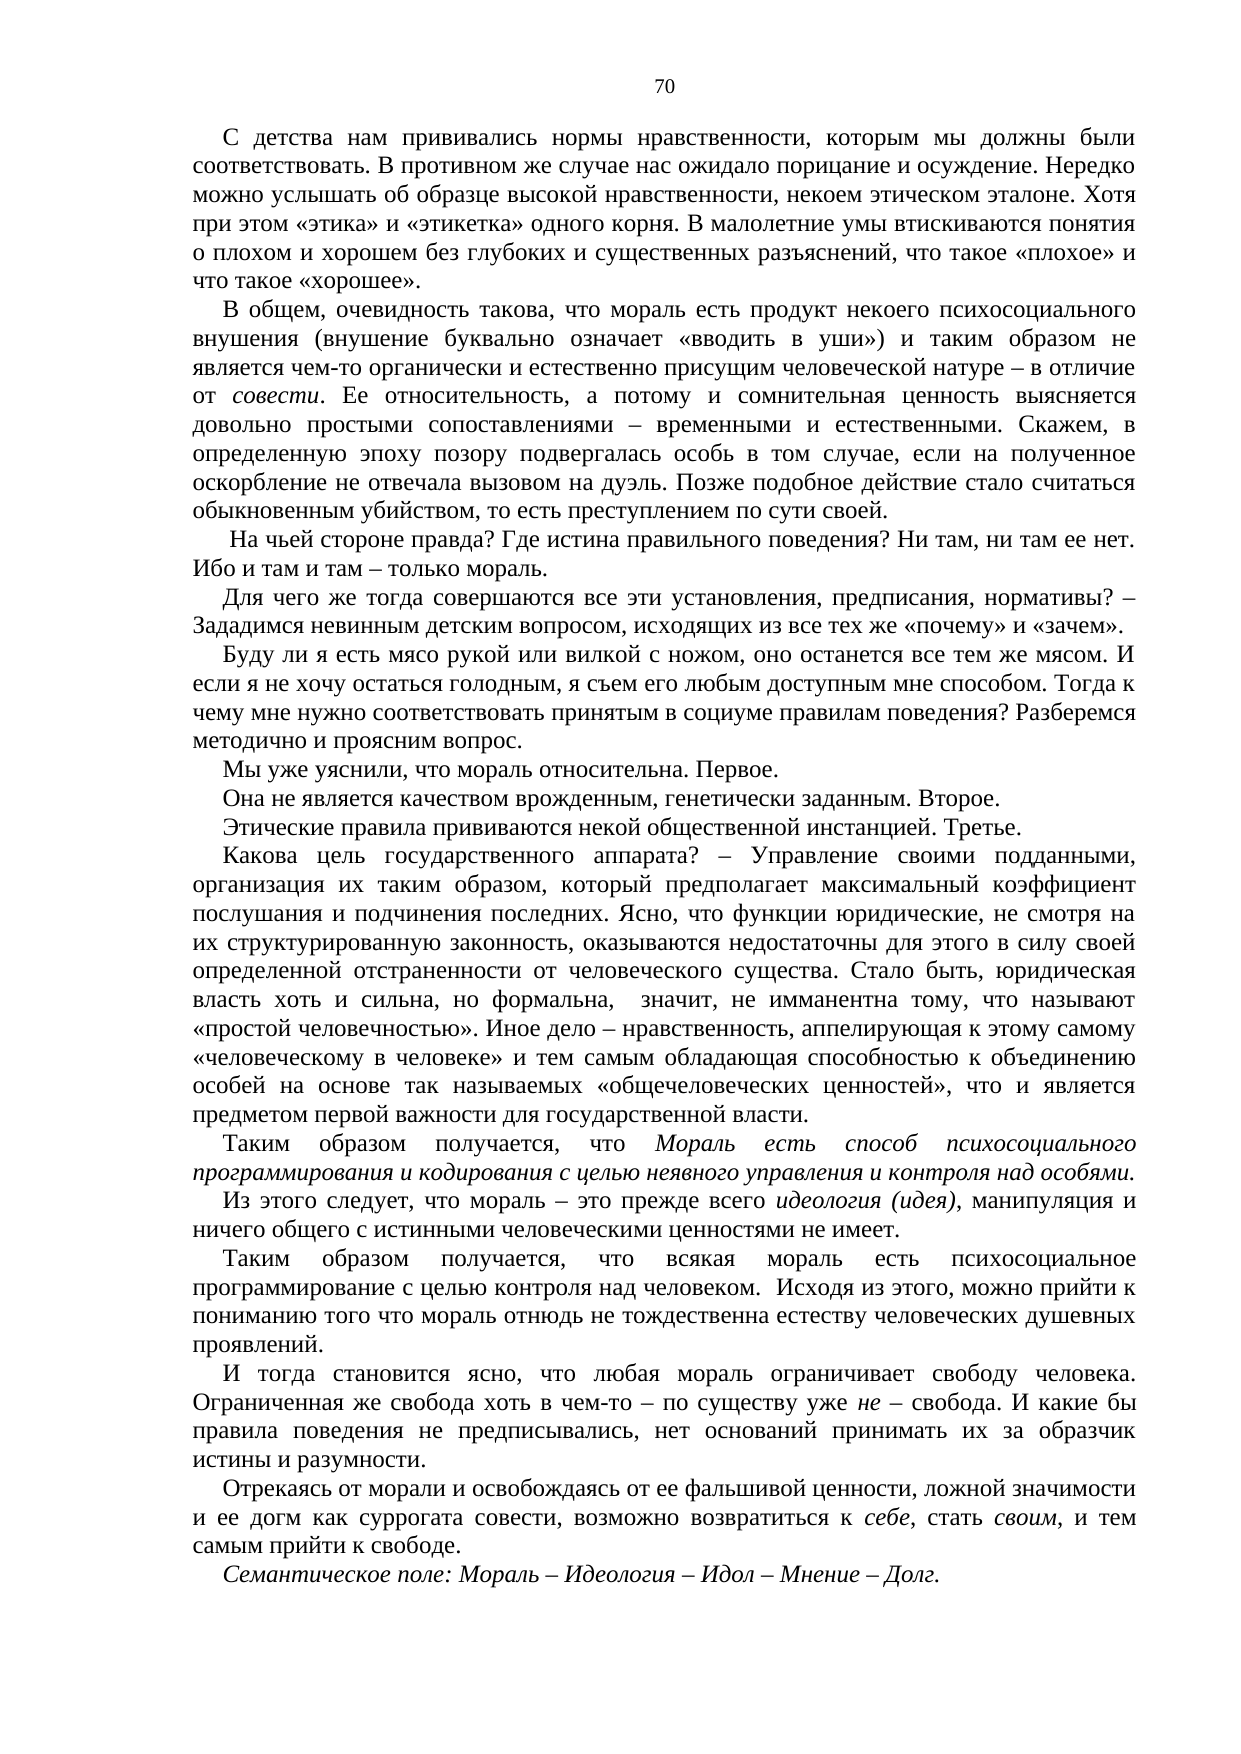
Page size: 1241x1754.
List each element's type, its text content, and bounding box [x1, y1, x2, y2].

text Таким образом получается, что всякая мораль есть психосоциальное программирование с целью контроля над человеком. Исходя из этого, можно прийти к пониманию того что мораль отнюдь не тождественна естеству человеческих душевных проявлений. [192, 1243, 1137, 1358]
text И тогда становится ясно, что любая мораль ограничивает свободу человека. Ограниченная же свобода хоть в чем-то – по существу уже не – свобода. И какие бы правила поведения не предписывались, нет оснований принимать их за образчик истины и разумности. [192, 1358, 1137, 1473]
text Какова цель государственного аппарата? – Управление своими подданными, организация их таким образом, который предполагает максимальный коэффициент послушания и подчинения последних. Ясно, что функции юридические, не смотря на их структурированную законность, оказываются недостаточны для этого в силу своей определенной отстраненности от человеческого существа. Стало быть, юридическая власть хоть и сильна, но формальна, значит, не имманентна тому, что называют «простой человечностью». Иное дело – нравственность, аппелирующая к этому самому «человеческому в человеке» и тем самым обладающая способностью к объединению особей на основе так называемых «общечеловеческих ценностей», что и является предметом первой важности для государственной власти. [192, 841, 1137, 1128]
text Мы уже уяснили, что мораль относительна. Первое. [192, 754, 1137, 783]
text Семантическое поле: Мораль – Идеология – Идол – Мнение – Долг. [192, 1559, 1137, 1588]
text В общем, очевидность такова, что мораль есть продукт некоего психосоциального внушения (внушение буквально означает «вводить в уши») и таким образом не является чем-то органически и естественно присущим человеческой натуре – в отличие от совести. Ее относительность, а потому и сомнительная ценность выясняется довольно простыми сопоставлениями – временными и естественными. Скажем, в определенную эпоху позору подвергалась особь в том случае, если на полученное оскорбление не отвечала вызовом на дуэль. Позже подобное действие стало считаться обыкновенным убийством, то есть преступлением по сути своей. [192, 294, 1137, 524]
text С детства нам прививались нормы нравственности, которым мы должны были соответствовать. В противном же случае нас ожидало порицание и осуждение. Нередко можно услышать об образце высокой нравственности, некоем этическом эталоне. Хотя при этом «этика» и «этикетка» одного корня. В малолетние умы втискиваются понятия о плохом и хорошем без глубоких и существенных разъяснений, что такое «плохое» и что такое «хорошее». [192, 122, 1137, 294]
text Для чего же тогда совершаются все эти установления, предписания, нормативы? – Зададимся невинным детским вопросом, исходящих из все тех же «почему» и «зачем». [192, 582, 1137, 639]
text На чьей стороне правда? Где истина правильного поведения? Ни там, ни там ее нет. Ибо и там и там – только мораль. [192, 524, 1137, 582]
text Она не является качеством врожденным, генетически заданным. Второе. [192, 783, 1137, 812]
text Из этого следует, что мораль – это прежде всего идеология (идея), манипуляция и ничего общего с истинными человеческими ценностями не имеет. [192, 1186, 1137, 1243]
text Отрекаясь от морали и освобождаясь от ее фальшивой ценности, ложной значимости и ее догм как суррогата совести, возможно возвратиться к себе, стать своим, и тем самым прийти к свободе. [192, 1473, 1137, 1559]
text Буду ли я есть мясо рукой или вилкой с ножом, оно останется все тем же мясом. И если я не хочу остаться голодным, я съем его любым доступным мне способом. Тогда к чему мне нужно соответствовать принятым в социуме правилам поведения? Разберемся методично и проясним вопрос. [192, 639, 1137, 754]
text Этические правила прививаются некой общественной инстанцией. Третье. [192, 812, 1137, 841]
text Таким образом получается, что Мораль есть способ психосоциального программирования и кодирования с целью неявного управления и контроля над особями. [192, 1128, 1137, 1186]
